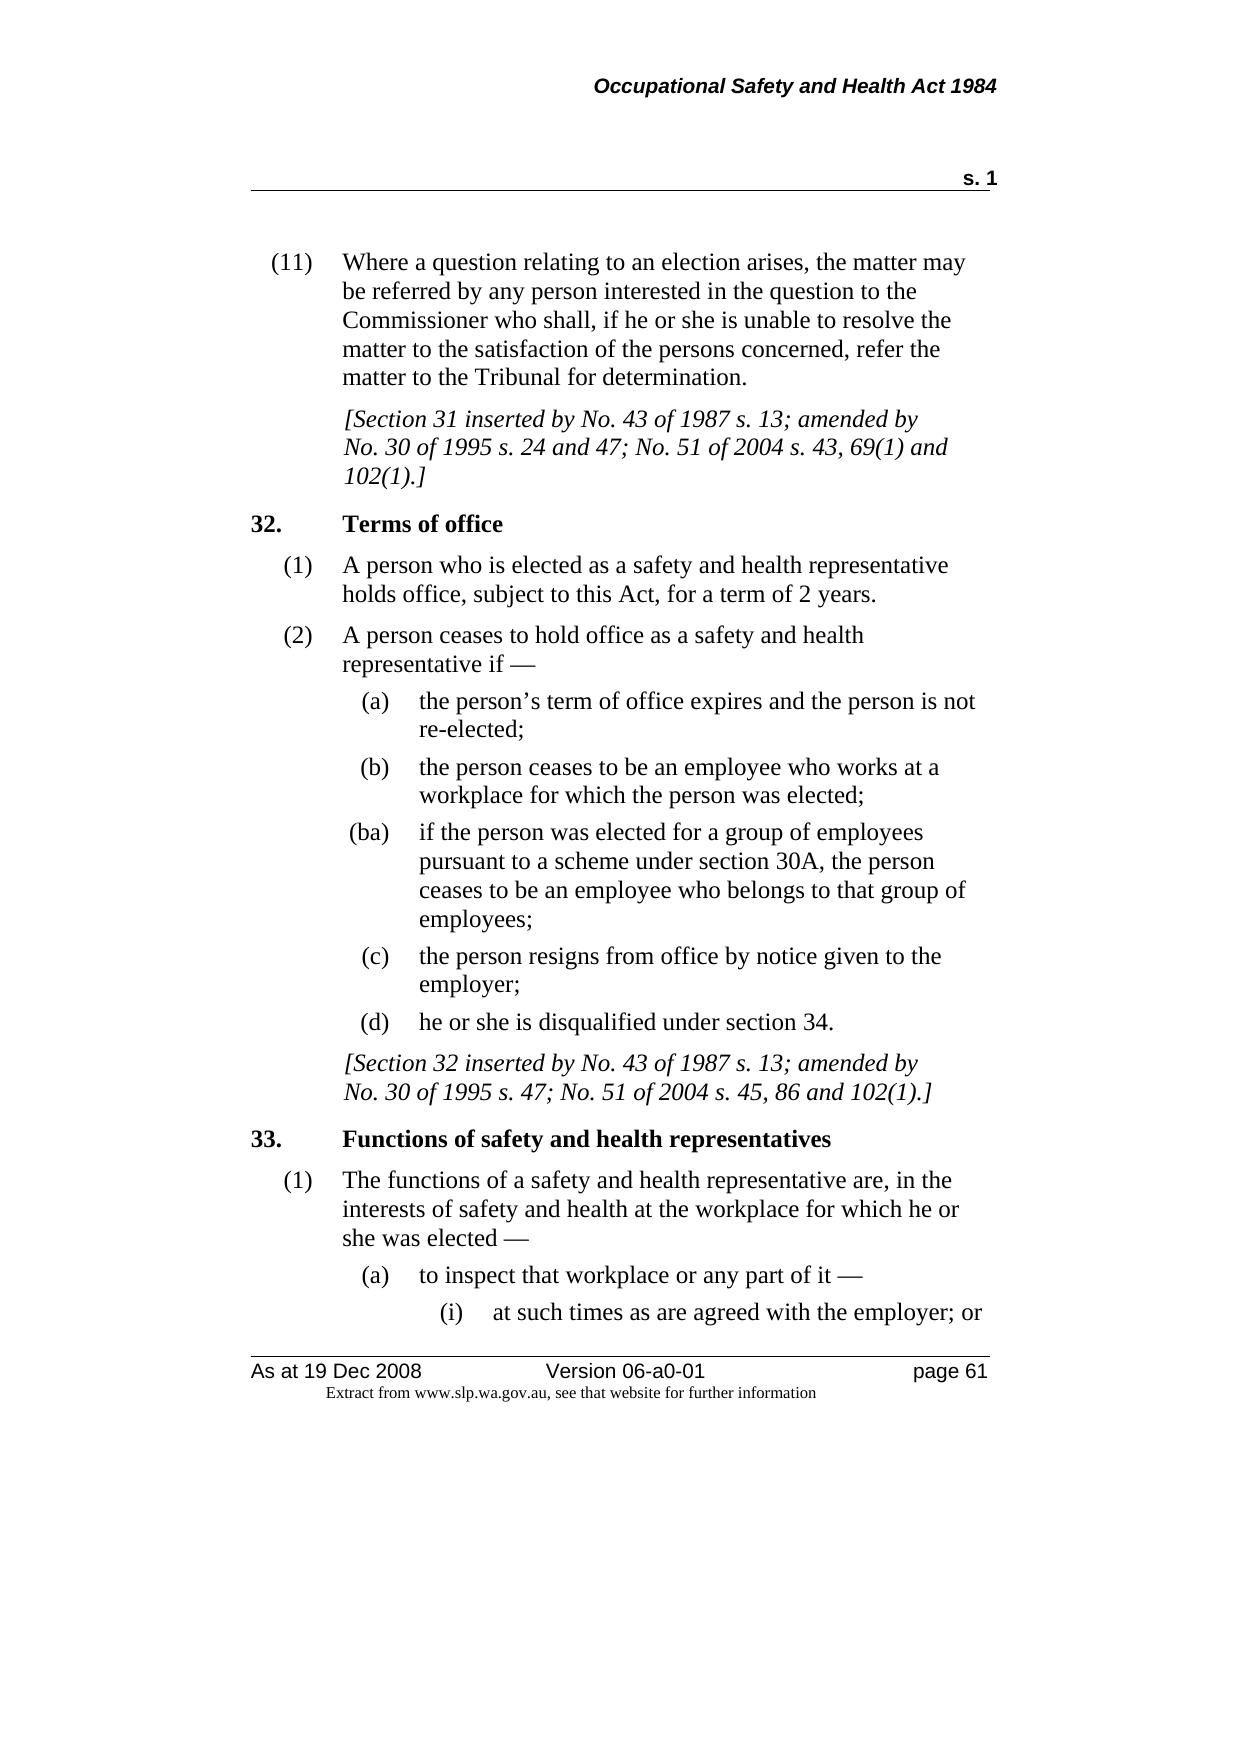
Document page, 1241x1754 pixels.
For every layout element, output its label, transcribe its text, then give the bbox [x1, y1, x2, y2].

text (c) the person resigns from office by notice given to the employer; [251, 941, 990, 998]
subtitle 33. Functions of safety and health representatives [251, 1124, 990, 1153]
text (11) Where a question relating to an election arises, the matter may be referred by any person interested in the question to the Commissioner who shall, if he or she is unable to resolve the matter to the satisfaction of the persons concerned, refer the matter to the Tribunal for determination. [251, 247, 990, 391]
text (a) to inspect that workplace or any part of it — [251, 1260, 990, 1289]
text (a) the person’s term of office expires and the person is not re-elected; [251, 686, 990, 743]
text (1) The functions of a safety and health representative are, in the interests of safety and health at the workplace for which he or she was elected — [251, 1165, 990, 1252]
text (1) A person who is elected as a safety and health representative holds office, subject to this Act, for a term of 2 years. [251, 550, 990, 607]
subtitle 32. Terms of office [251, 509, 990, 537]
text (b) the person ceases to be an employee who works at a workplace for which the person was elected; [251, 752, 990, 809]
text (2) A person ceases to hold office as a safety and health representative if — [251, 620, 990, 677]
text (i) at such times as are agreed with the employer; or [251, 1297, 990, 1326]
text (ba) if the person was elected for a group of employees pursuant to a scheme under section 30A, the person ceases to be an employee who belongs to that group of employees; [251, 817, 990, 932]
text (d) he or she is disqualified under section 34. [251, 1007, 990, 1035]
text [Section 32 inserted by No. 43 of 1987 s. 13; amended by No. 30 of 1995 s. 47; No. 51 of 2004 s. 45, 86 and 102(1).] [251, 1048, 990, 1105]
text [Section 31 inserted by No. 43 of 1987 s. 13; amended by No. 30 of 1995 s. 24 and 47; No. 51 of 2004 s. 43, 69(1) and 102(1).] [251, 404, 990, 490]
